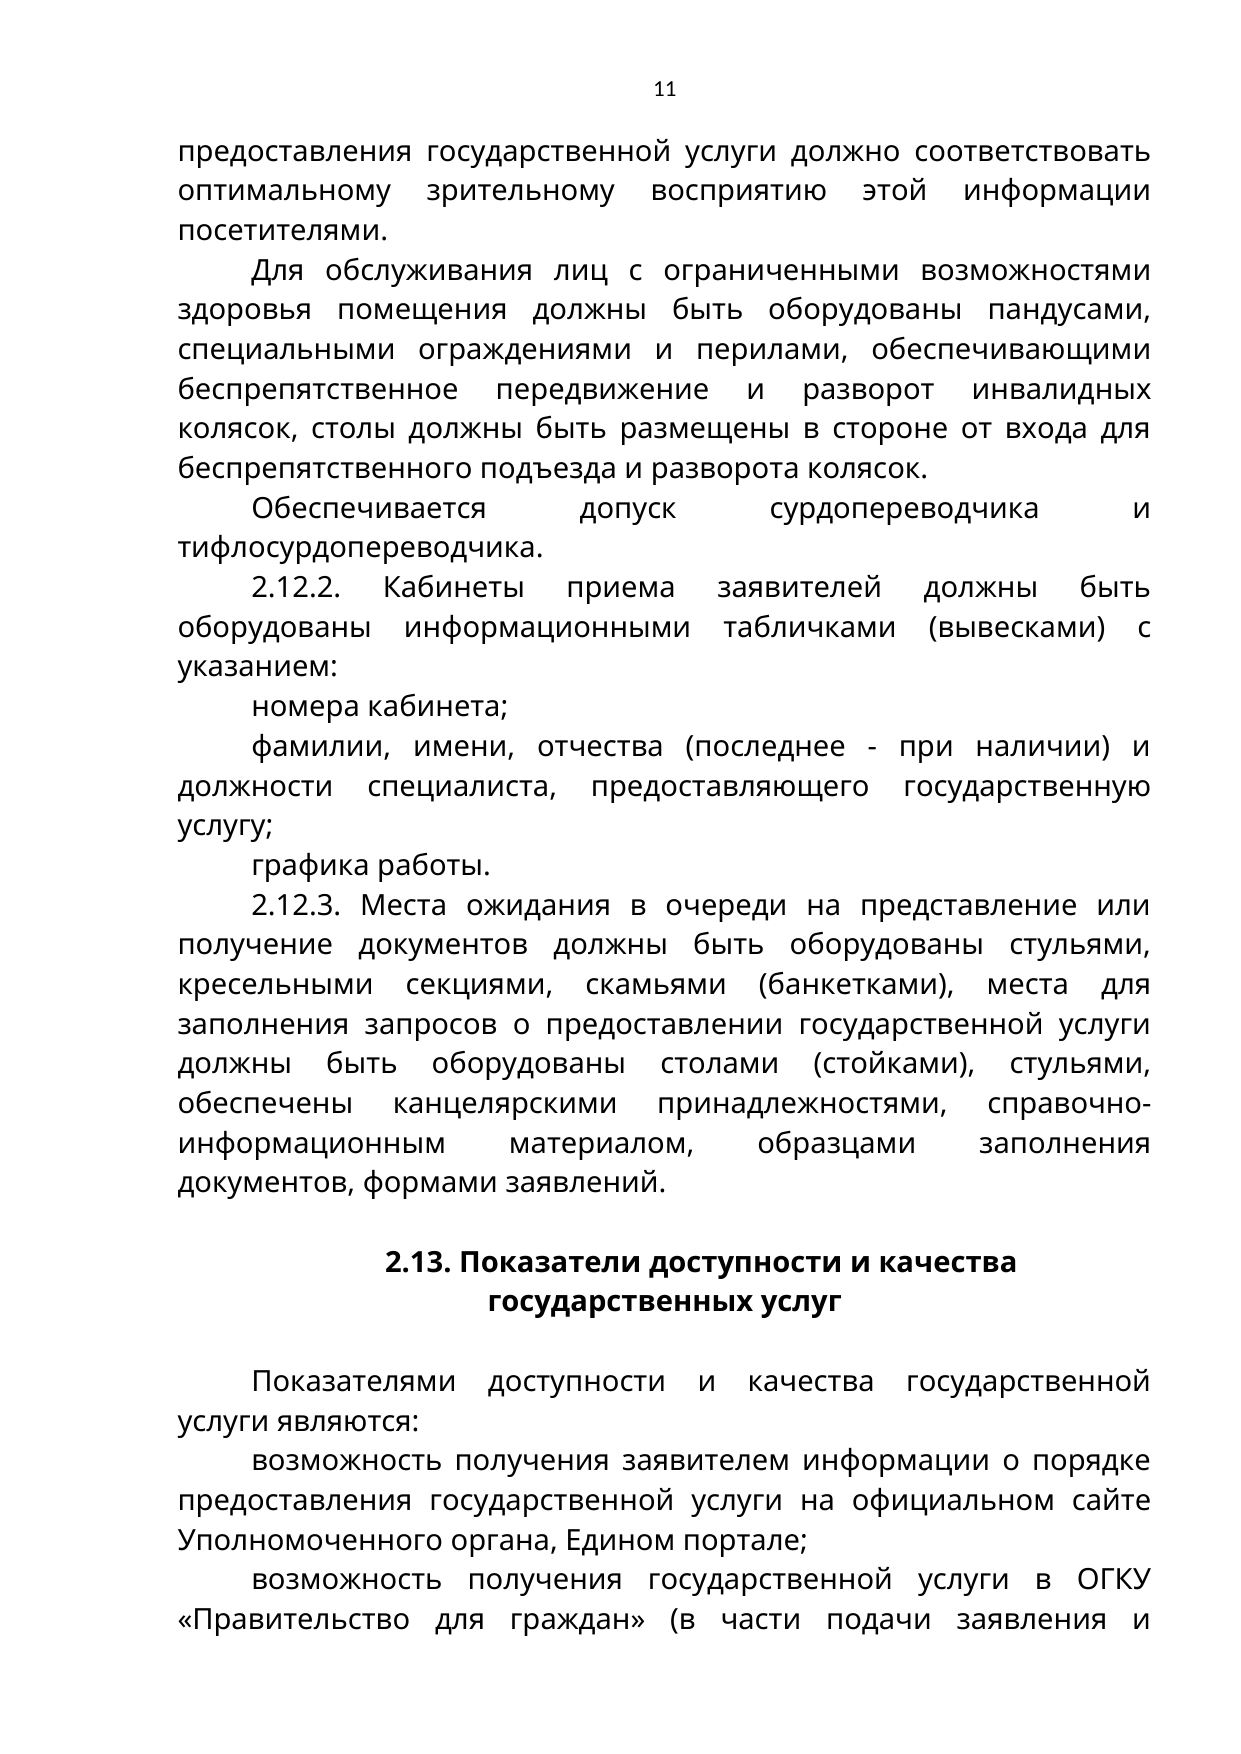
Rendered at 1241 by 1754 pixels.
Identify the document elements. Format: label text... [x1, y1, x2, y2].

text Обеспечивается допуск сурдопереводчика и тифлосурдопереводчика. [177, 487, 1152, 566]
text 2.12.2. Кабинеты приема заявителей должны быть оборудованы информационными табличками (вывесками) с указанием: [177, 566, 1152, 685]
text номера кабинета; [177, 685, 1152, 725]
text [177, 1558, 1152, 1638]
text 2.12.3. Места ожидания в очереди на представление или получение документов должны быть оборудованы стульями, кресельными секциями, скамьями (банкетками), места для заполнения запросов о предоставлении государственной услуги должны быть оборудованы столами (стойками), стульями, обеспечены канцелярскими принадлежностями, справочно-информационным материалом, образцами заполнения документов, формами заявлений. [177, 884, 1152, 1201]
text Показателями доступности и качества государственной услуги являются: [177, 1360, 1152, 1439]
text 2.13. Показатели доступности и качества государственных услуг [177, 1241, 1152, 1320]
text графика работы. [177, 844, 1152, 884]
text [177, 130, 1152, 249]
text Для обслуживания лиц с ограниченными возможностями здоровья помещения должны быть оборудованы пандусами, специальными ограждениями и перилами, обеспечивающими беспрепятственное передвижение и разворот инвалидных колясок, столы должны быть размещены в стороне от входа для беспрепятственного подъезда и разворота колясок. [177, 249, 1152, 487]
text возможность получения заявителем информации о порядке предоставления государственной услуги на официальном сайте Уполномоченного органа, Едином портале; [177, 1439, 1152, 1558]
text фамилии, имени, отчества (последнее - при наличии) и должности специалиста, предоставляющего государственную услугу; [177, 725, 1152, 844]
